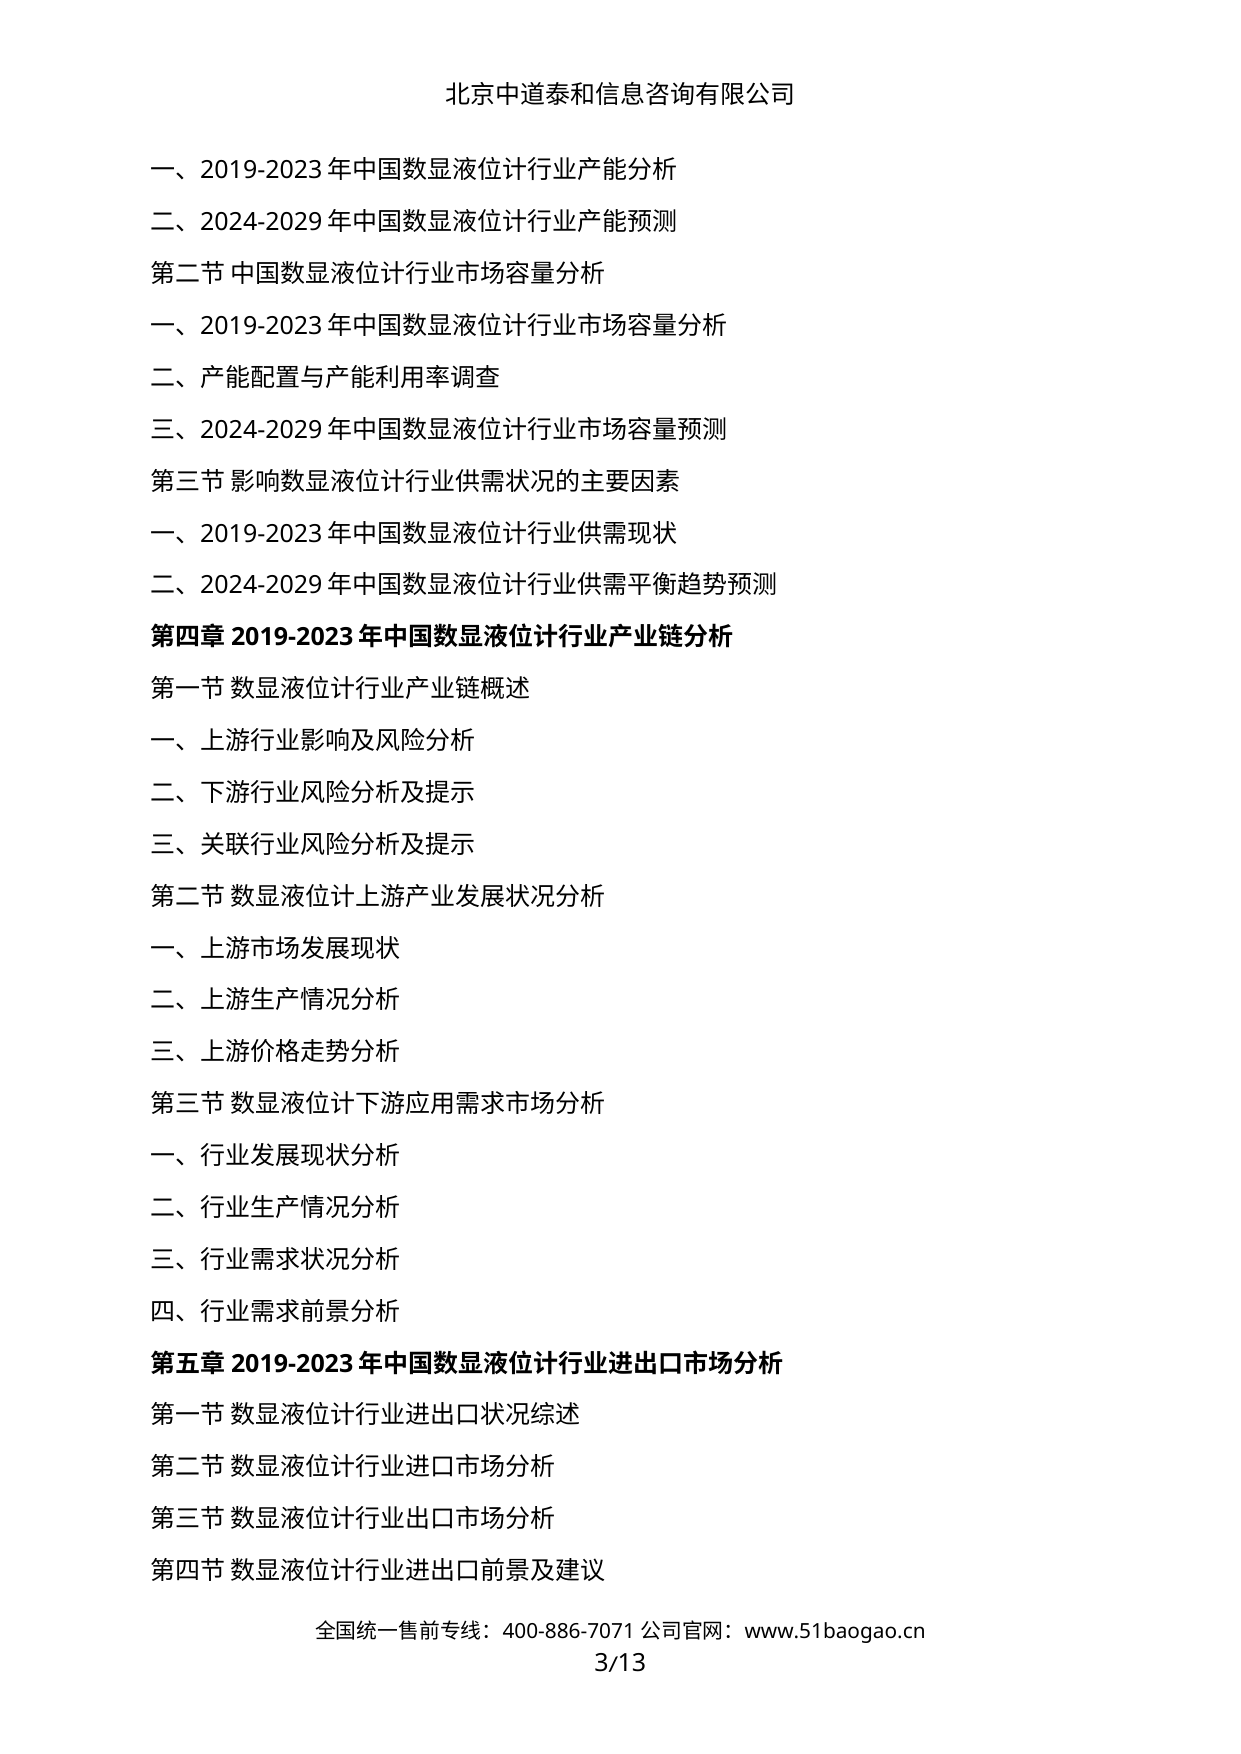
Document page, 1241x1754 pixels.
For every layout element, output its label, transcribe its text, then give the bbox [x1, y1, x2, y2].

text 一、行业发展现状分析 [150, 1136, 1090, 1172]
text 一、2019-2023年中国数显液位计行业产能分析 [150, 150, 1090, 186]
text 四、行业需求前景分析 [150, 1291, 1090, 1327]
text 第一节 数显液位计行业进出口状况综述 [150, 1395, 1090, 1431]
text 第二节 数显液位计行业进口市场分析 [150, 1447, 1090, 1483]
text 二、上游生产情况分析 [150, 980, 1090, 1016]
text 三、行业需求状况分析 [150, 1239, 1090, 1276]
text 第四节 数显液位计行业进出口前景及建议 [150, 1551, 1090, 1587]
text 三、关联行业风险分析及提示 [150, 824, 1090, 861]
text 第二节 数显液位计上游产业发展状况分析 [150, 876, 1090, 912]
text 第三节 数显液位计下游应用需求市场分析 [150, 1084, 1090, 1120]
text 三、2024-2029年中国数显液位计行业市场容量预测 [150, 409, 1090, 446]
text 二、产能配置与产能利用率调查 [150, 357, 1090, 394]
text 第二节 中国数显液位计行业市场容量分析 [150, 254, 1090, 290]
text 二、2024-2029年中国数显液位计行业供需平衡趋势预测 [150, 565, 1090, 601]
text 一、2019-2023年中国数显液位计行业市场容量分析 [150, 306, 1090, 342]
text 第四章 2019-2023年中国数显液位计行业产业链分析 [150, 617, 1090, 653]
text 三、上游价格走势分析 [150, 1032, 1090, 1068]
text 第五章 2019-2023年中国数显液位计行业进出口市场分析 [150, 1343, 1090, 1379]
text 第三节 数显液位计行业出口市场分析 [150, 1499, 1090, 1535]
text 二、行业生产情况分析 [150, 1187, 1090, 1224]
text 第三节 影响数显液位计行业供需状况的主要因素 [150, 461, 1090, 497]
text 二、2024-2029年中国数显液位计行业产能预测 [150, 202, 1090, 238]
text 第一节 数显液位计行业产业链概述 [150, 669, 1090, 705]
text 二、下游行业风险分析及提示 [150, 772, 1090, 809]
text 一、上游市场发展现状 [150, 928, 1090, 964]
text 一、2019-2023年中国数显液位计行业供需现状 [150, 513, 1090, 549]
text 一、上游行业影响及风险分析 [150, 721, 1090, 757]
